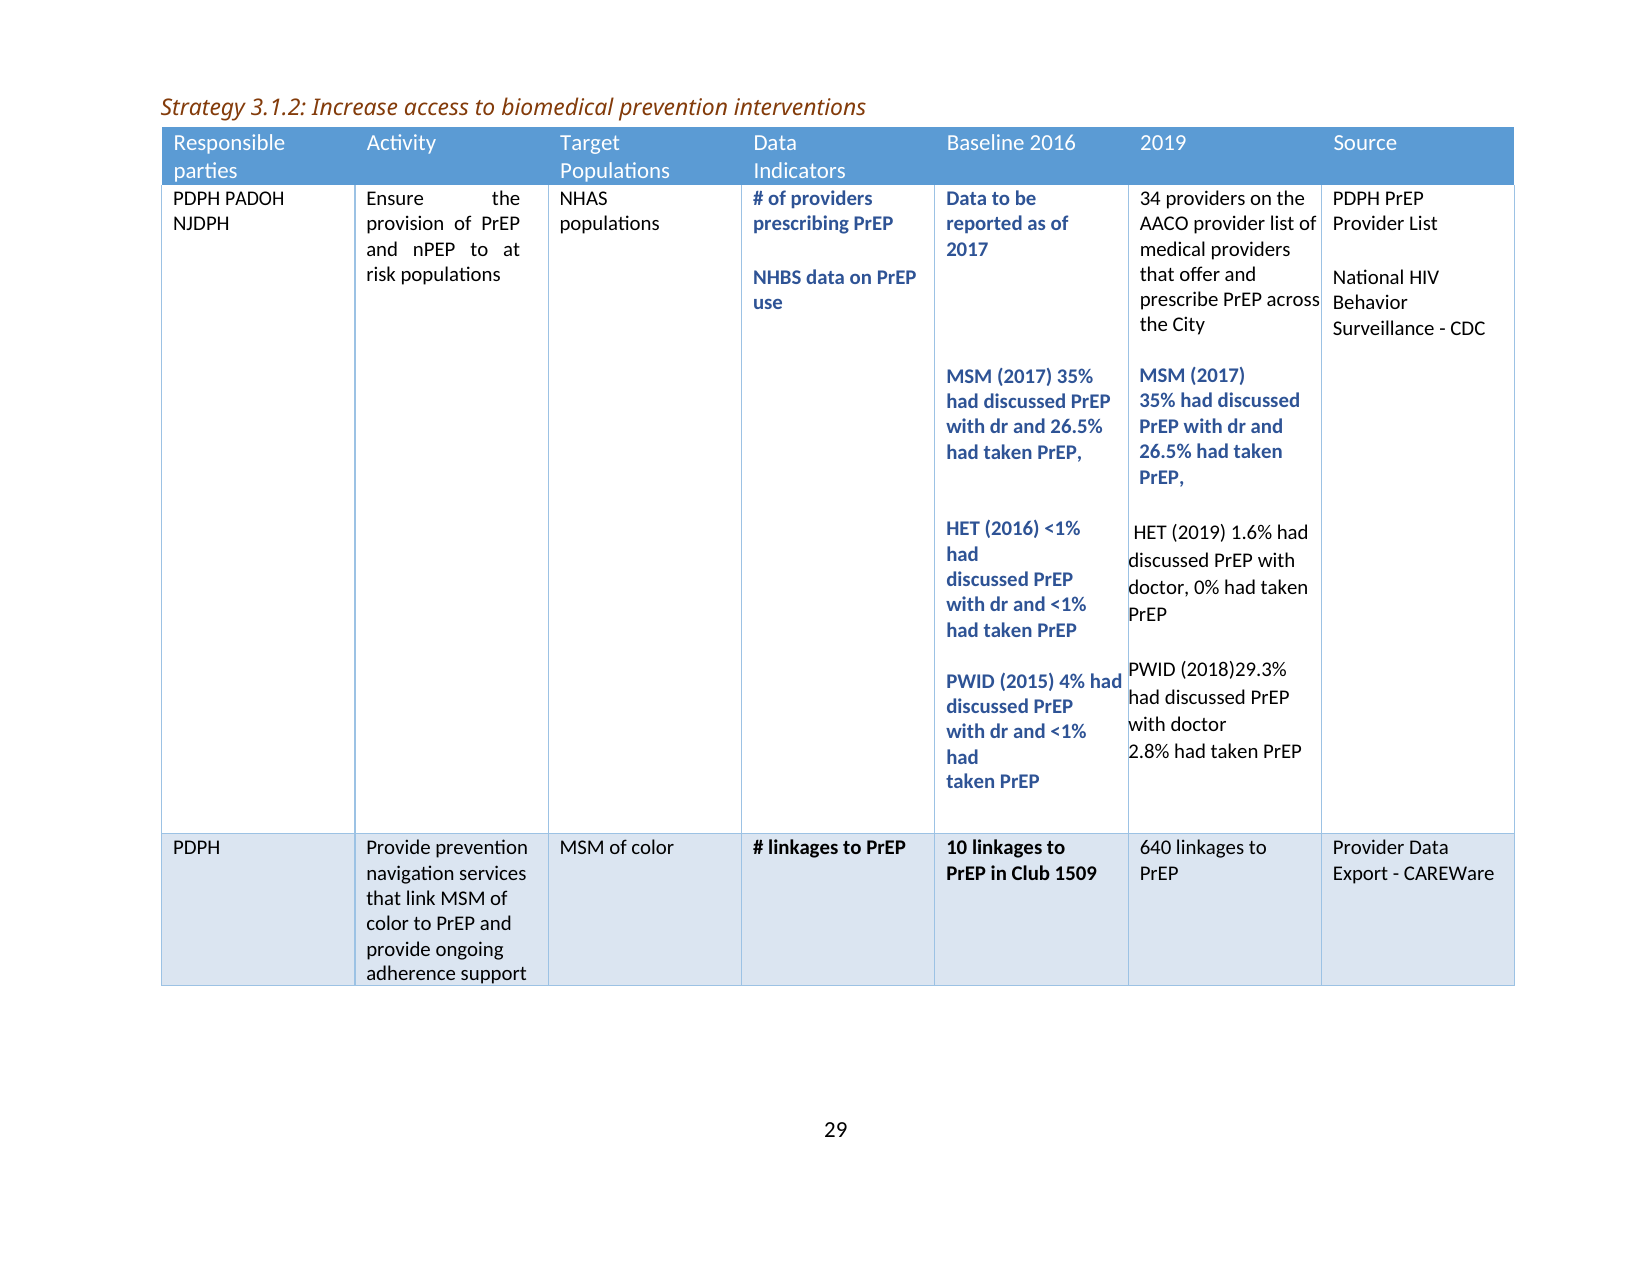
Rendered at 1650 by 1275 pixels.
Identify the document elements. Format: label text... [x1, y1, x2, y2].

table_header Responsible parties [162, 127, 355, 185]
table_cell Provide prevention navigation services that link MSM of color to PrEP and provide ongoing adherence support [356, 834, 548, 985]
table_header Baseline 2016 [935, 127, 1128, 185]
table_cell PDPH [162, 834, 354, 985]
table_cell Provider Data Export - CAREWare [1322, 834, 1514, 985]
table_cell NHAS populations [549, 185, 741, 833]
table_cell MSM of color [549, 834, 741, 985]
table_header Target Populations [548, 127, 741, 185]
table_header Source [1321, 127, 1514, 185]
table_cell PDPH PrEP Provider List National HIV Behavior Surveillance - CDC [1322, 185, 1514, 833]
table_header Data Indicators [741, 127, 935, 185]
table_header Activity [355, 127, 548, 185]
table_cell 10 linkages to PrEP in Club 1509 [935, 834, 1128, 985]
table_cell PDPH PADOH NJDPH [162, 185, 354, 833]
text Strategy 3.1.2: Increase access to biomedical prevention interventions [160, 91, 1525, 123]
table_cell # linkages to PrEP [742, 834, 934, 985]
table_cell Ensure the provision of PrEP and nPEP to at risk populations [356, 185, 548, 833]
table_cell 34 providers on the AACO provider list of medical providers that offer and prescribe PrEP across the City MSM (2017) 35% had discussed PrEP with dr and 26.5% had taken PrEP, HET (2019) 1.6% had discussed PrEP with doctor, 0% had taken PrEP PWID (2018)29.3% had discussed PrEP with doctor 2.8% had taken PrEP [1129, 185, 1321, 833]
table_header 2019 [1128, 127, 1321, 185]
table_cell Data to be reported as of 2017 MSM (2017) 35% had discussed PrEP with dr and 26.5% had taken PrEP, HET (2016) <1% had discussed PrEP with dr and <1% had taken PrEP PWID (2015) 4% had discussed PrEP with dr and <1% had taken PrEP [935, 185, 1128, 833]
table_cell # of providers prescribing PrEP NHBS data on PrEP use [742, 185, 934, 833]
table_cell 640 linkages to PrEP [1129, 834, 1321, 985]
